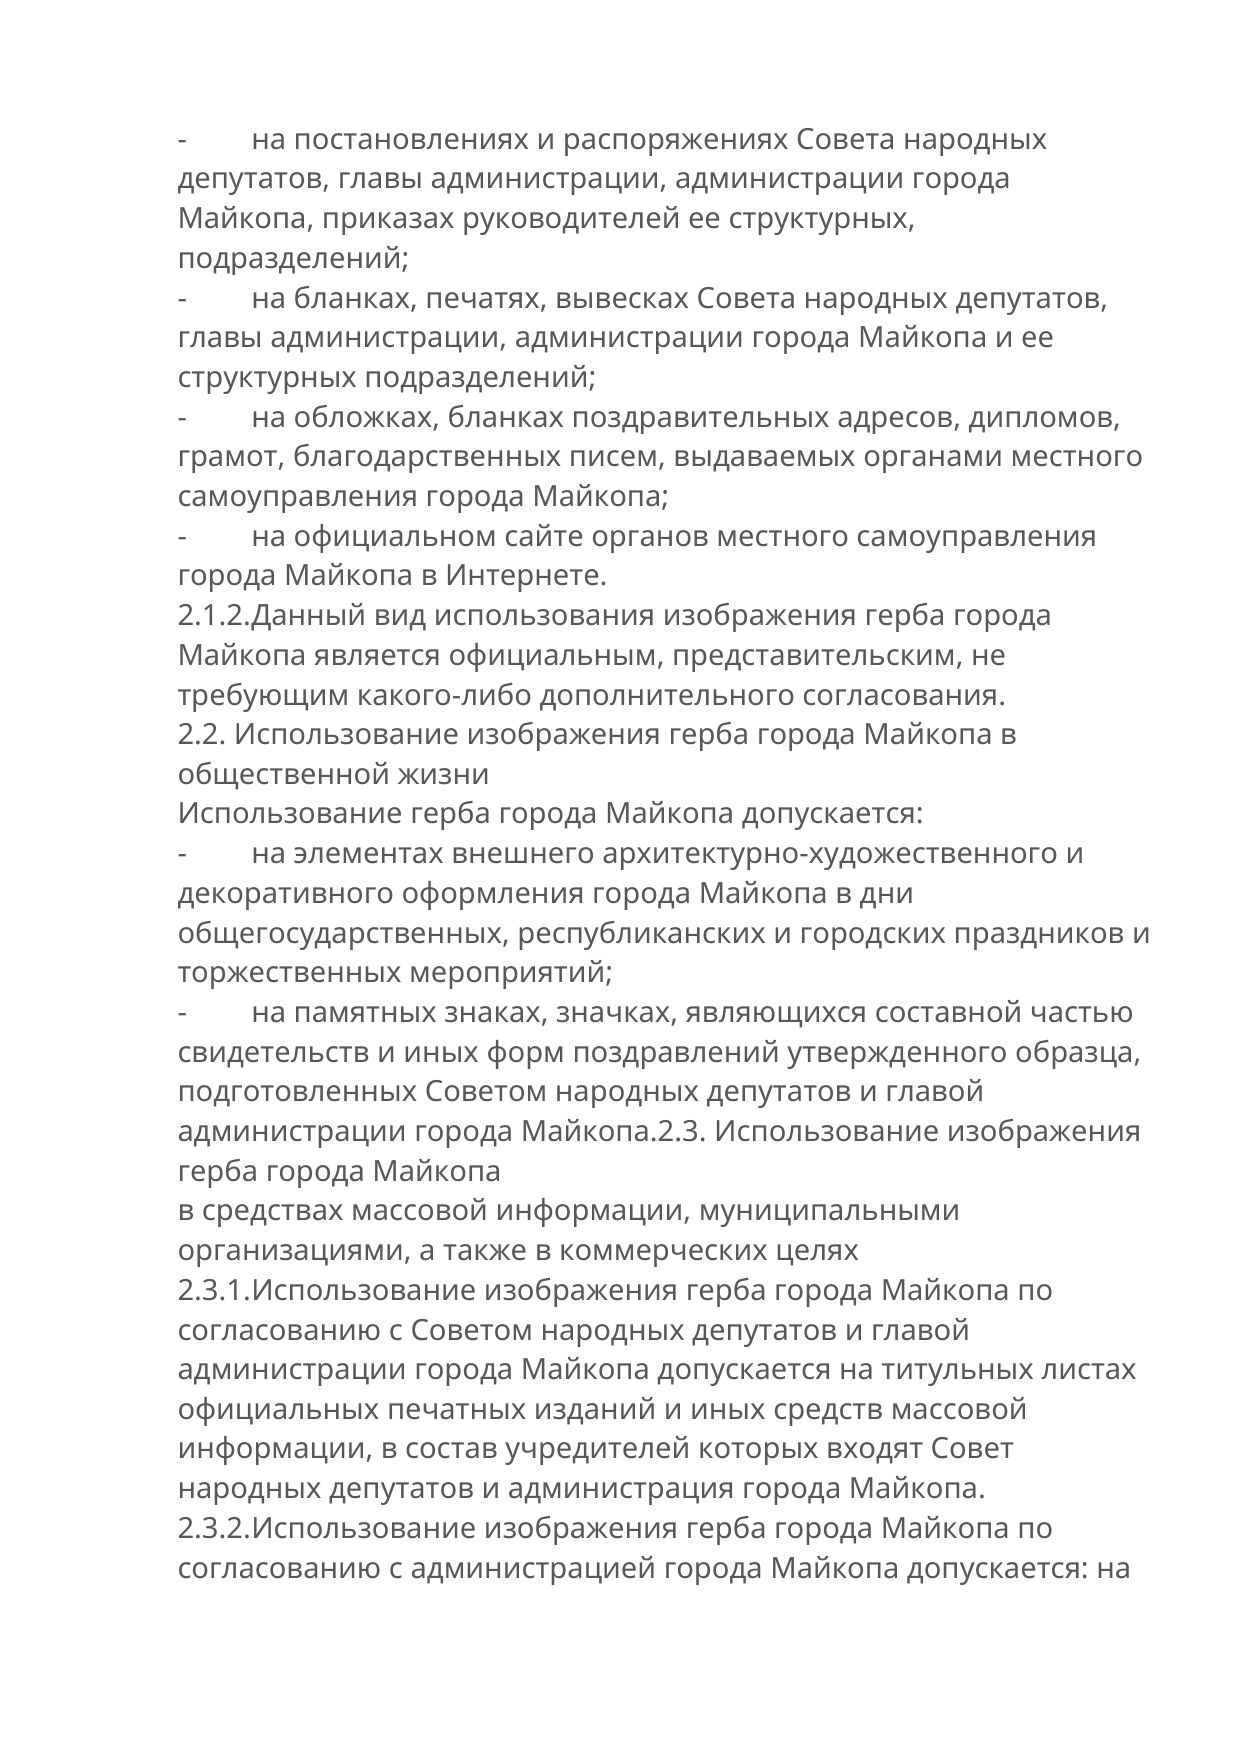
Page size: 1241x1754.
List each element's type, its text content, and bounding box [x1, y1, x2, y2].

text - на обложках, бланках поздравительных адресов, дипломов, грамот, благодарственных писем, выдаваемых органами местного самоуправления города Майкопа; [177, 396, 1152, 515]
text 2.1.2. Данный вид использования изображения герба города Майкопа является официальным, представительским, не требующим какого-либо дополнительного согласования. [177, 594, 1152, 713]
text - на постановлениях и распоряжениях Совета народных депутатов, главы администрации, администрации города Майкопа, приказах руководителей ее структурных, подразделений; [177, 118, 1152, 277]
text - на памятных знаках, значках, являющихся составной частью свидетельств и иных форм поздравлений утвержденного образца, подготовленных Советом народных депутатов и главой администрации города Майкопа.2.3. Использование изображения герба города Майкопа [177, 991, 1152, 1190]
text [177, 1507, 1152, 1587]
text - на элементах внешнего архитектурно-художественного и декоративного оформления города Майкопа в дни общегосударственных, республиканских и городских праздников и торжественных мероприятий; [177, 832, 1152, 991]
text Использование герба города Майкопа допускается: [177, 793, 1152, 832]
text 2.3.1. Использование изображения герба города Майкопа по согласованию с Советом народных депутатов и главой администрации города Майкопа допускается на титульных листах официальных печатных изданий и иных средств массовой информации, в состав учредителей которых входят Совет народных депутатов и администрация города Майкопа. [177, 1269, 1152, 1507]
text 2.2. Использование изображения герба города Майкопа в общественной жизни [177, 713, 1152, 793]
text в средствах массовой информации, муниципальными [177, 1190, 1152, 1229]
text - на бланках, печатях, вывесках Совета народных депутатов, главы администрации, администрации города Майкопа и ее структурных подразделений; [177, 277, 1152, 396]
text - на официальном сайте органов местного самоуправления города Майкопа в Интернете. [177, 515, 1152, 594]
text организациями, а также в коммерческих целях [177, 1229, 1152, 1269]
